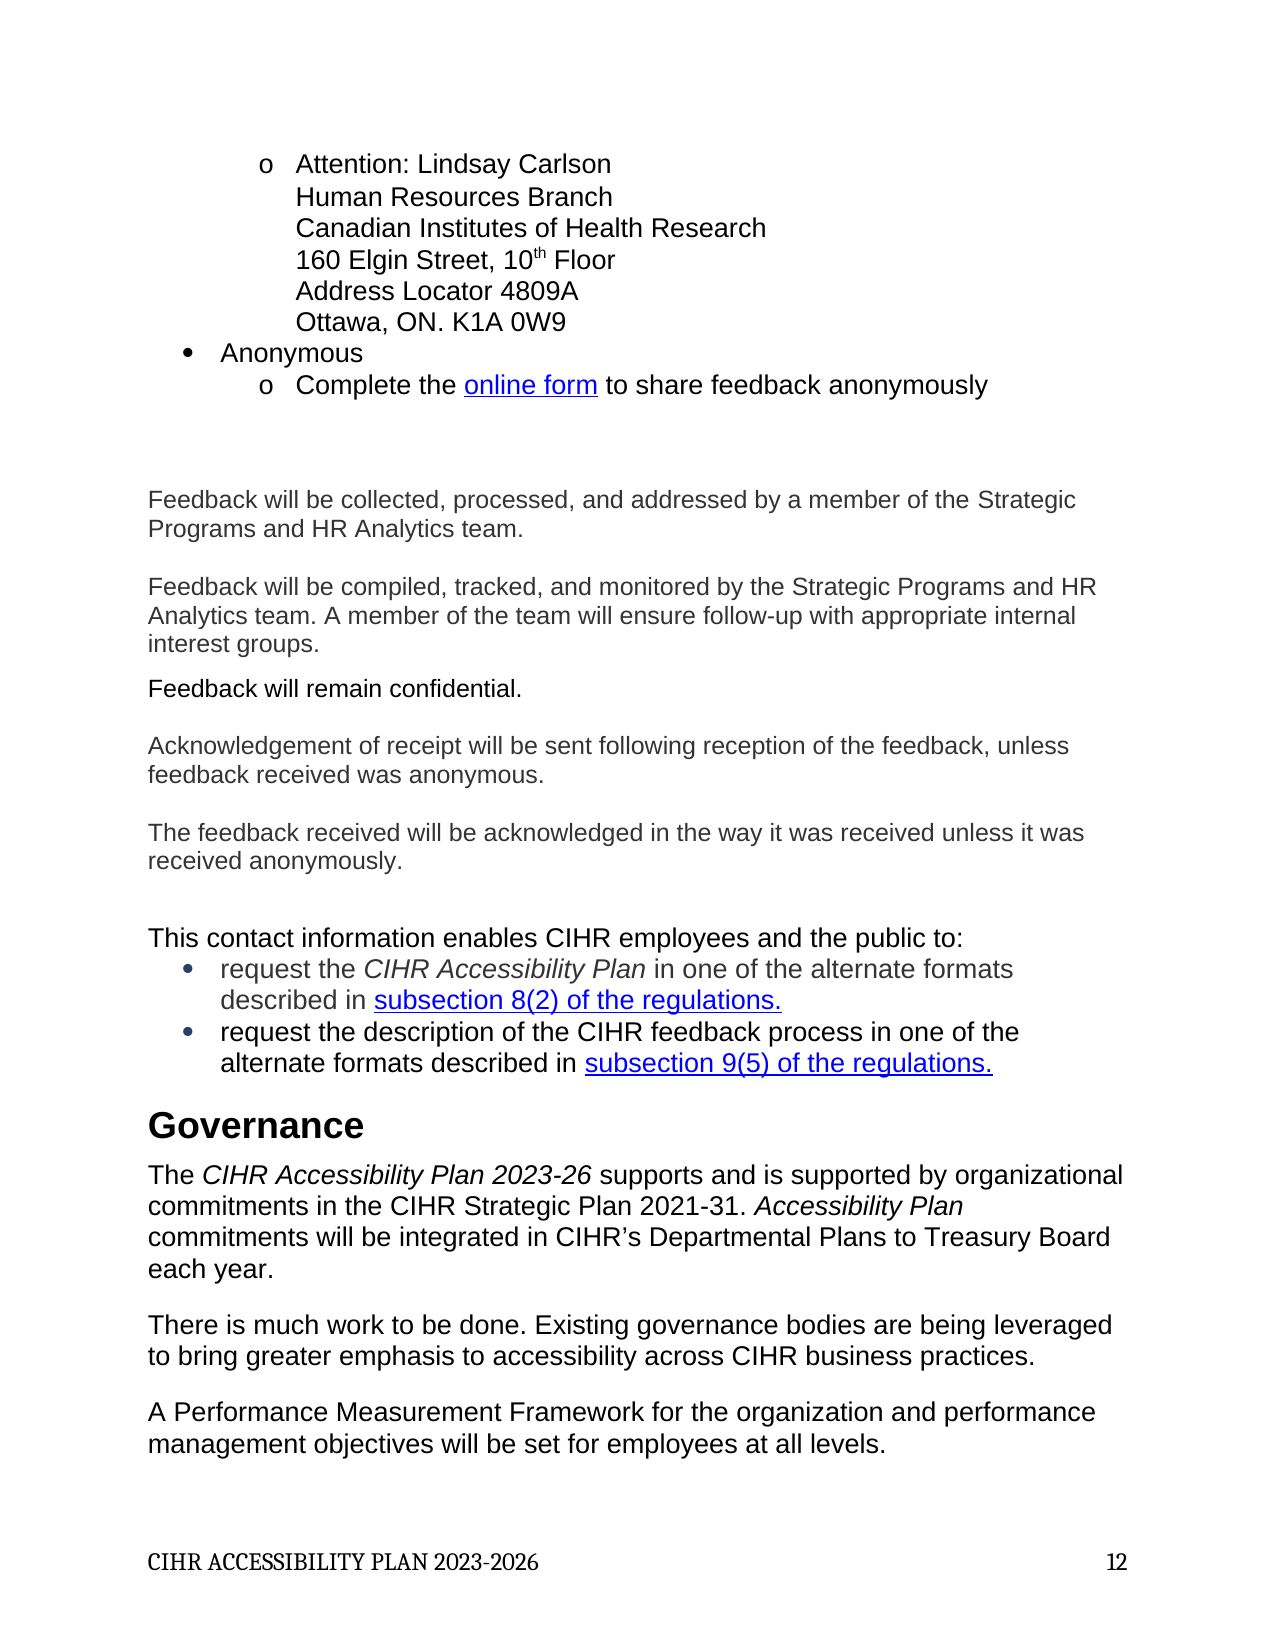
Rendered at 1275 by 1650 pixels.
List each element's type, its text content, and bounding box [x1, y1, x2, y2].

text The CIHR Accessibility Plan 2023-26 supports and is supported by organizational commitments in the CIHR Strategic Plan 2021-31. Accessibility Plan commitments will be integrated in CIHR’s Departmental Plans to Treasury Board each year. [148, 1159, 1127, 1284]
text Feedback will be compiled, tracked, and monitored by the Strategic Programs and HR Analytics team. A member of the team will ensure follow-up with appropriate internal interest groups. [320, 572, 1127, 658]
text The feedback received will be acknowledged in the way it was received unless it was received anonymously. [148, 817, 1127, 875]
text Feedback will be collected, processed, and addressed by a member of the Strategic Programs and HR Analytics team. [148, 485, 1127, 543]
text Feedback will remain confidential. [148, 674, 1127, 702]
list request the description of the CIHR feedback process in one of the alternate formats described in subsection 9(5) of the regulations. [183, 1016, 1127, 1078]
list request the CIHR Accessibility Plan in one of the alternate formats described in subsection 8(2) of the regulations. [183, 953, 1127, 1016]
list Complete the online form to share feedback anonymously [258, 369, 1127, 402]
subtitle This contact information enables CIHR employees and the public to: [148, 922, 1127, 953]
text There is much work to be done. Existing governance bodies are being leveraged to bring greater emphasis to accessibility across CIHR business practices. [148, 1309, 1127, 1371]
text Acknowledgement of receipt will be sent following reception of the feedback, unless feedback received was anonymous. [148, 731, 1127, 789]
subtitle Governance [148, 1103, 1127, 1146]
text A Performance Measurement Framework for the organization and performance management objectives will be set for employees at all levels. [148, 1396, 1127, 1459]
list Anonymous [183, 337, 1127, 369]
list Attention: Lindsay Carlson Human Resources Branch Canadian Institutes of Health Research 160 Elgin Street, 10th Floor Address Locator 4809A Ottawa, ON. K1A 0W9 [258, 148, 1127, 337]
